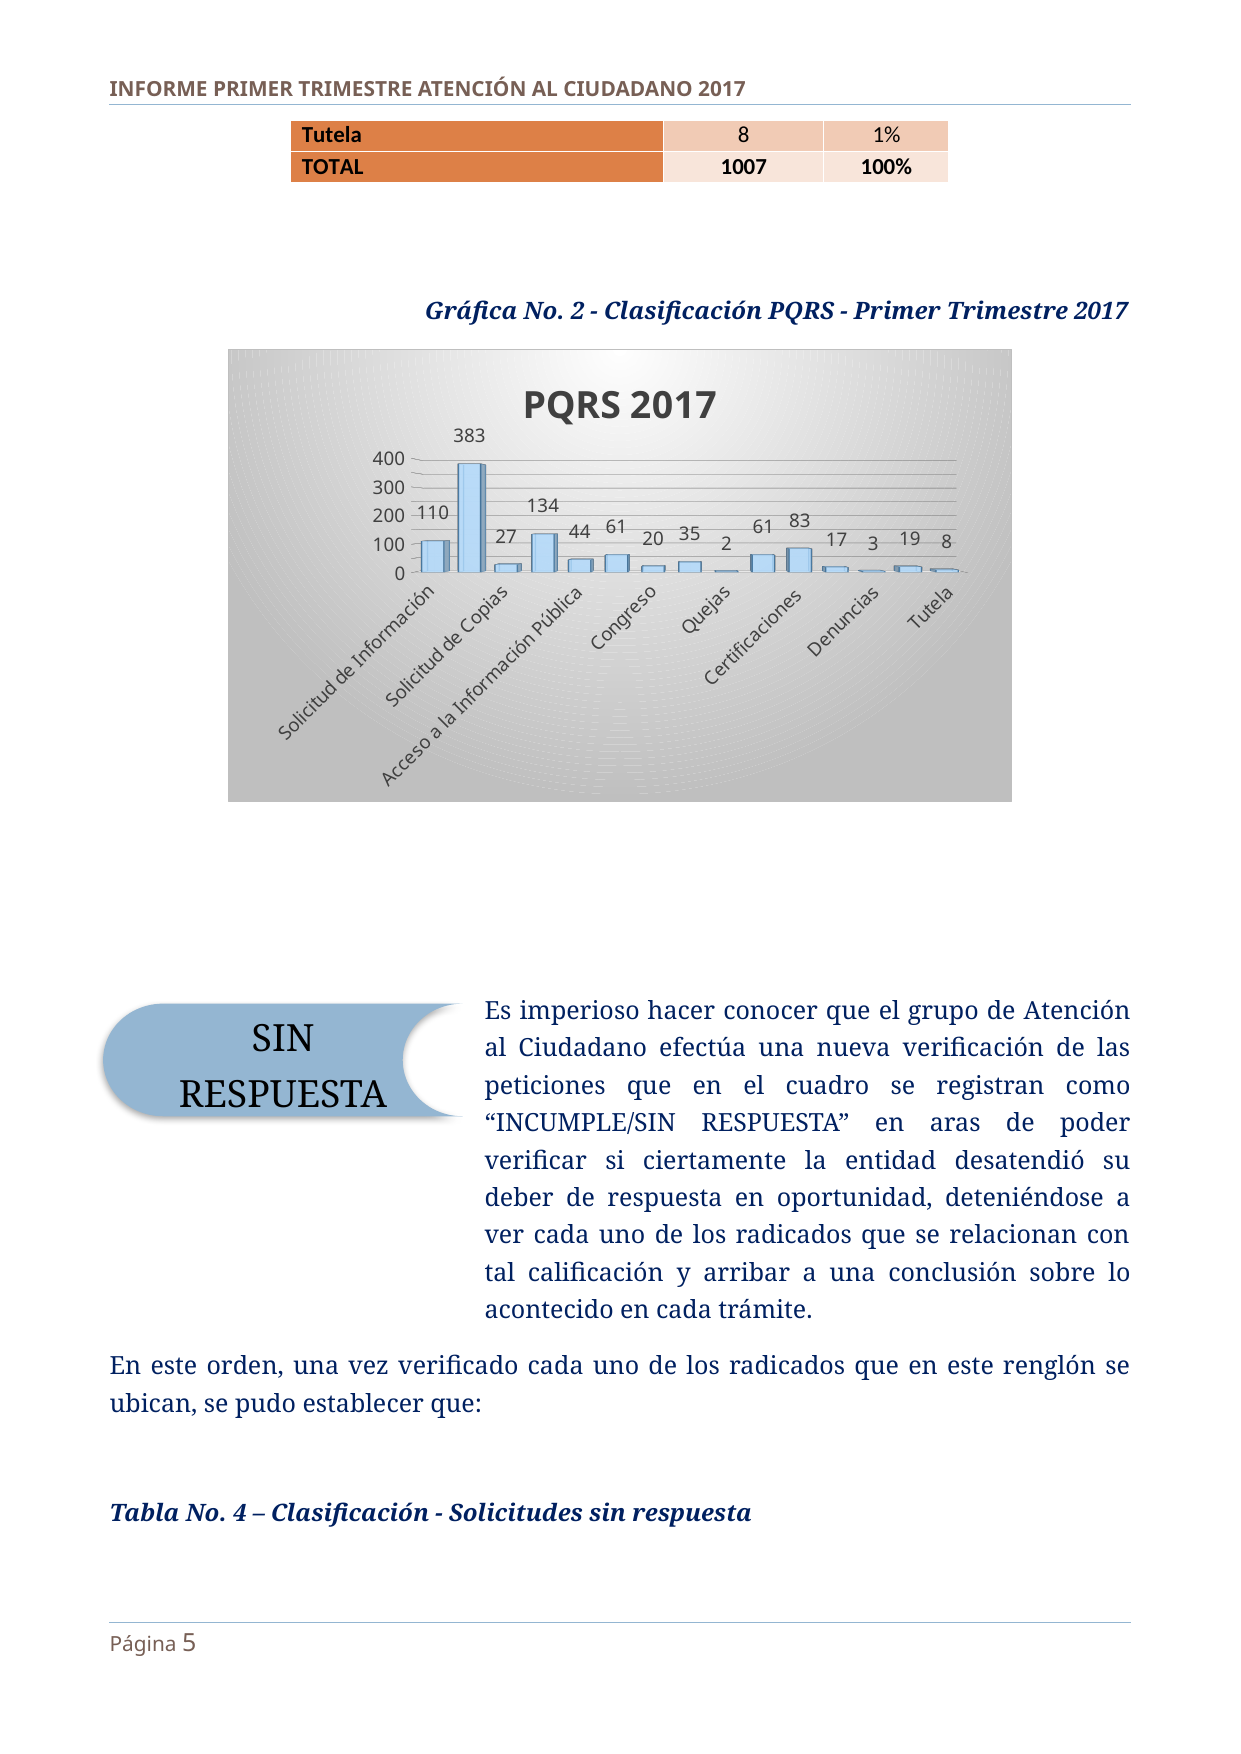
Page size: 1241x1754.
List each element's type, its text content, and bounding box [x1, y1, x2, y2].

table_cell 100% [824, 152, 948, 182]
text Tabla No. 4 – Clasificación - Solicitudes sin respuesta [109, 1496, 1131, 1529]
table_cell 1% [824, 121, 948, 151]
text Gráfica No. 2 - Clasificación PQRS - Primer Trimestre 2017 [109, 294, 1131, 326]
text En este orden, una vez verificado cada uno de los radicados que en este renglón se ubican, se pudo establecer que: [109, 1348, 1131, 1419]
table_cell 1007 [664, 152, 823, 182]
table_cell 8 [664, 121, 823, 151]
table_cell TOTAL [291, 152, 663, 182]
table_cell Tutela [291, 121, 663, 151]
text Es imperioso hacer conocer que el grupo de Atención al Ciudadano efectúa una nueva verificación de las peticiones que en el cuadro se registran como “INCUMPLE/SIN RESPUESTA” en aras de poder verificar si ciertamente la entidad desatendió su deber de respuesta en oportunidad, deteniéndose a ver cada uno de los radicados que se relacionan con tal calificación y arribar a una conclusión sobre lo acontecido en cada trámite. [484, 993, 1131, 1326]
